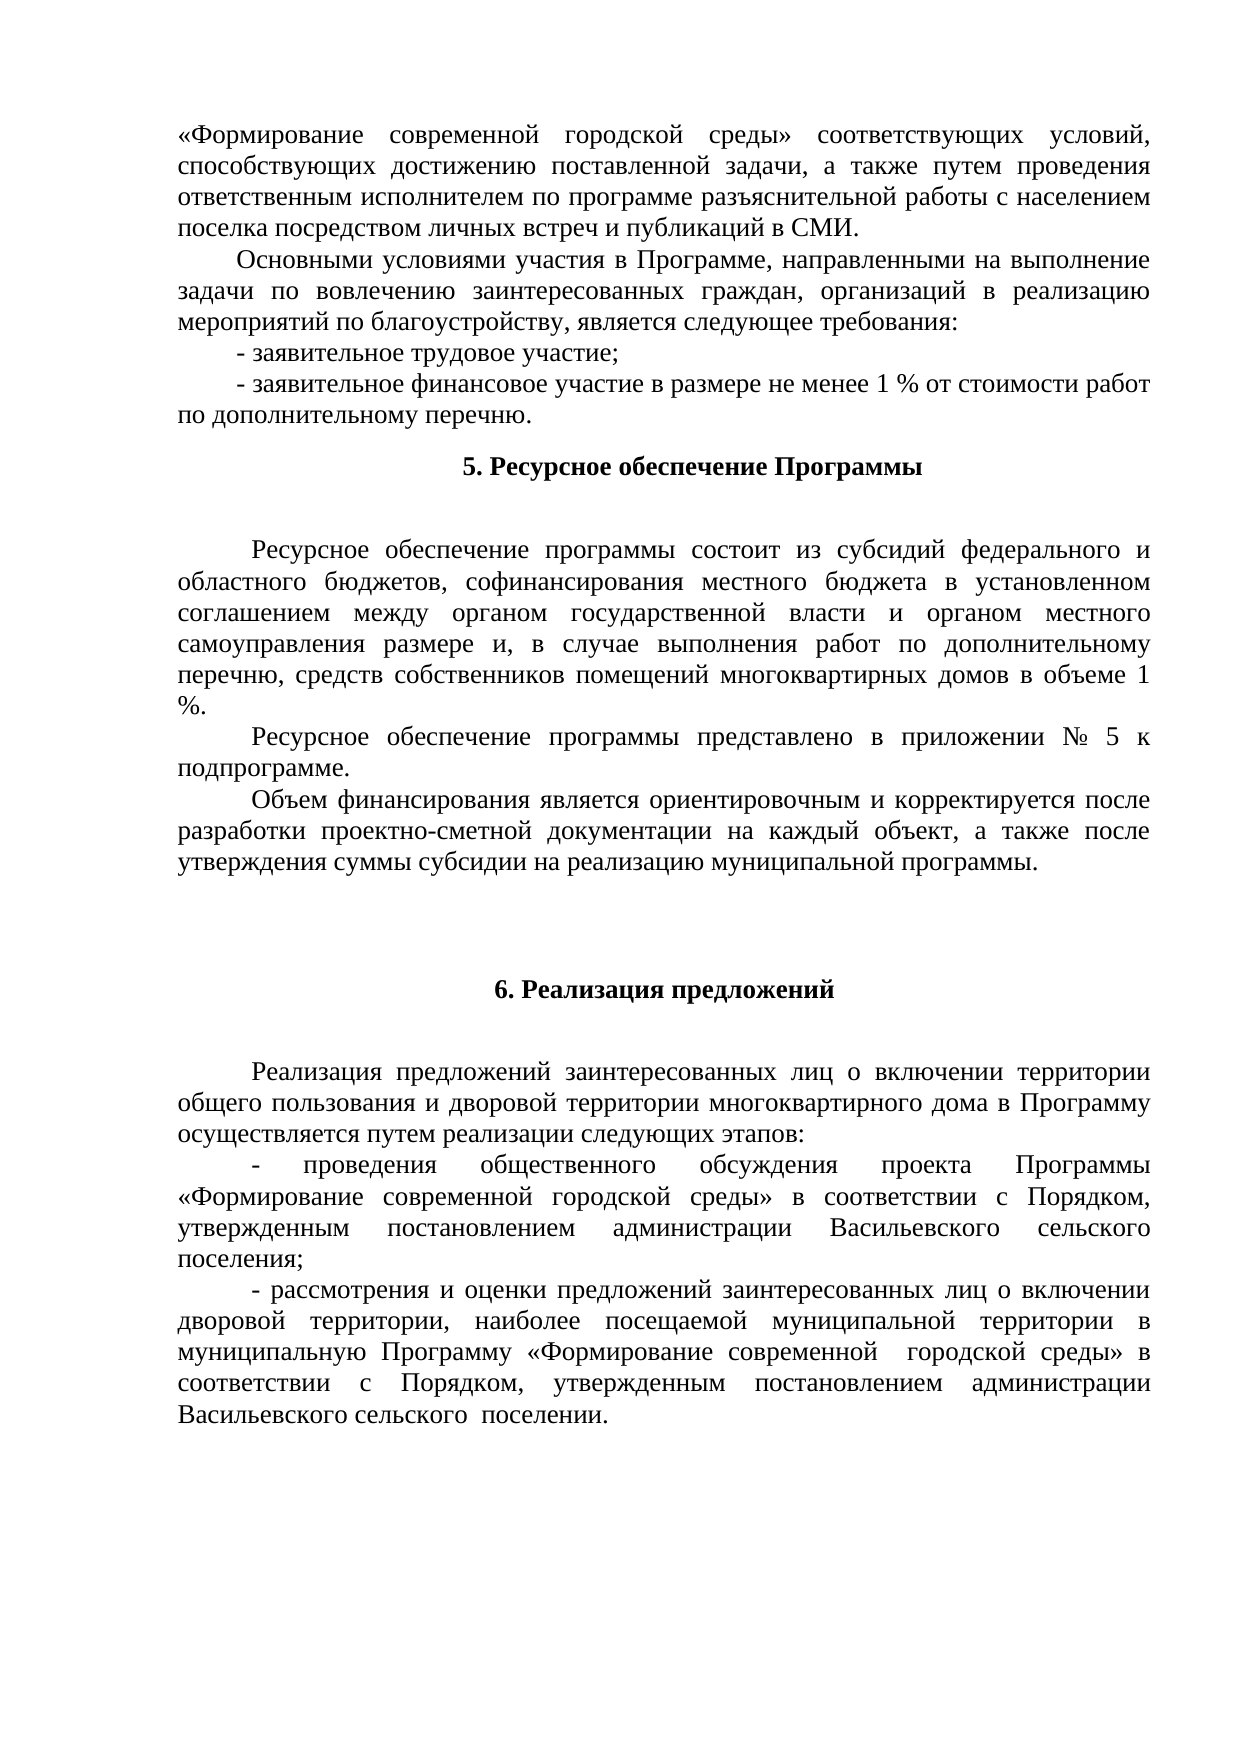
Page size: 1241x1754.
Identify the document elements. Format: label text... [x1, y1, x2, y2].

text Ресурсное обеспечение программы представлено в приложении № 5 к подпрограмме. [177, 720, 1152, 783]
text 5. Ресурсное обеспечение Программы [177, 450, 1152, 482]
text Реализация предложений заинтересованных лиц о включении территории общего пользования и дворовой территории многоквартирного дома в Программу осуществляется путем реализации следующих этапов: [177, 1055, 1152, 1148]
text - рассмотрения и оценки предложений заинтересованных лиц о включении дворовой территории, наиболее посещаемой муниципальной территории в муниципальную Программу «Формирование современной городской среды» в соответствии с Порядком, утвержденным постановлением администрации Васильевского сельского поселении. [177, 1273, 1152, 1429]
text Ресурсное обеспечение программы состоит из субсидий федерального и областного бюджетов, софинансирования местного бюджета в установленном соглашением между органом государственной власти и органом местного самоуправления размере и, в случае выполнения работ по дополнительному перечню, средств собственников помещений многоквартирных домов в объеме 1 %. [177, 533, 1152, 720]
text - заявительное финансовое участие в размере не менее 1 % от стоимости работ по дополнительному перечню. [177, 367, 1152, 429]
text - проведения общественного обсуждения проекта Программы «Формирование современной городской среды» в соответствии с Порядком, утвержденным постановлением администрации Васильевского сельского поселения; [177, 1148, 1152, 1273]
text Объем финансирования является ориентировочным и корректируется после разработки проектно-сметной документации на каждый объект, а также после утверждения суммы субсидии на реализацию муниципальной программы. [177, 783, 1152, 876]
text - заявительное трудовое участие; [177, 336, 1152, 367]
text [177, 118, 1152, 243]
text 6. Реализация предложений [177, 973, 1152, 1004]
text Основными условиями участия в Программе, направленными на выполнение задачи по вовлечению заинтересованных граждан, организаций в реализацию мероприятий по благоустройству, является следующее требования: [177, 243, 1152, 336]
